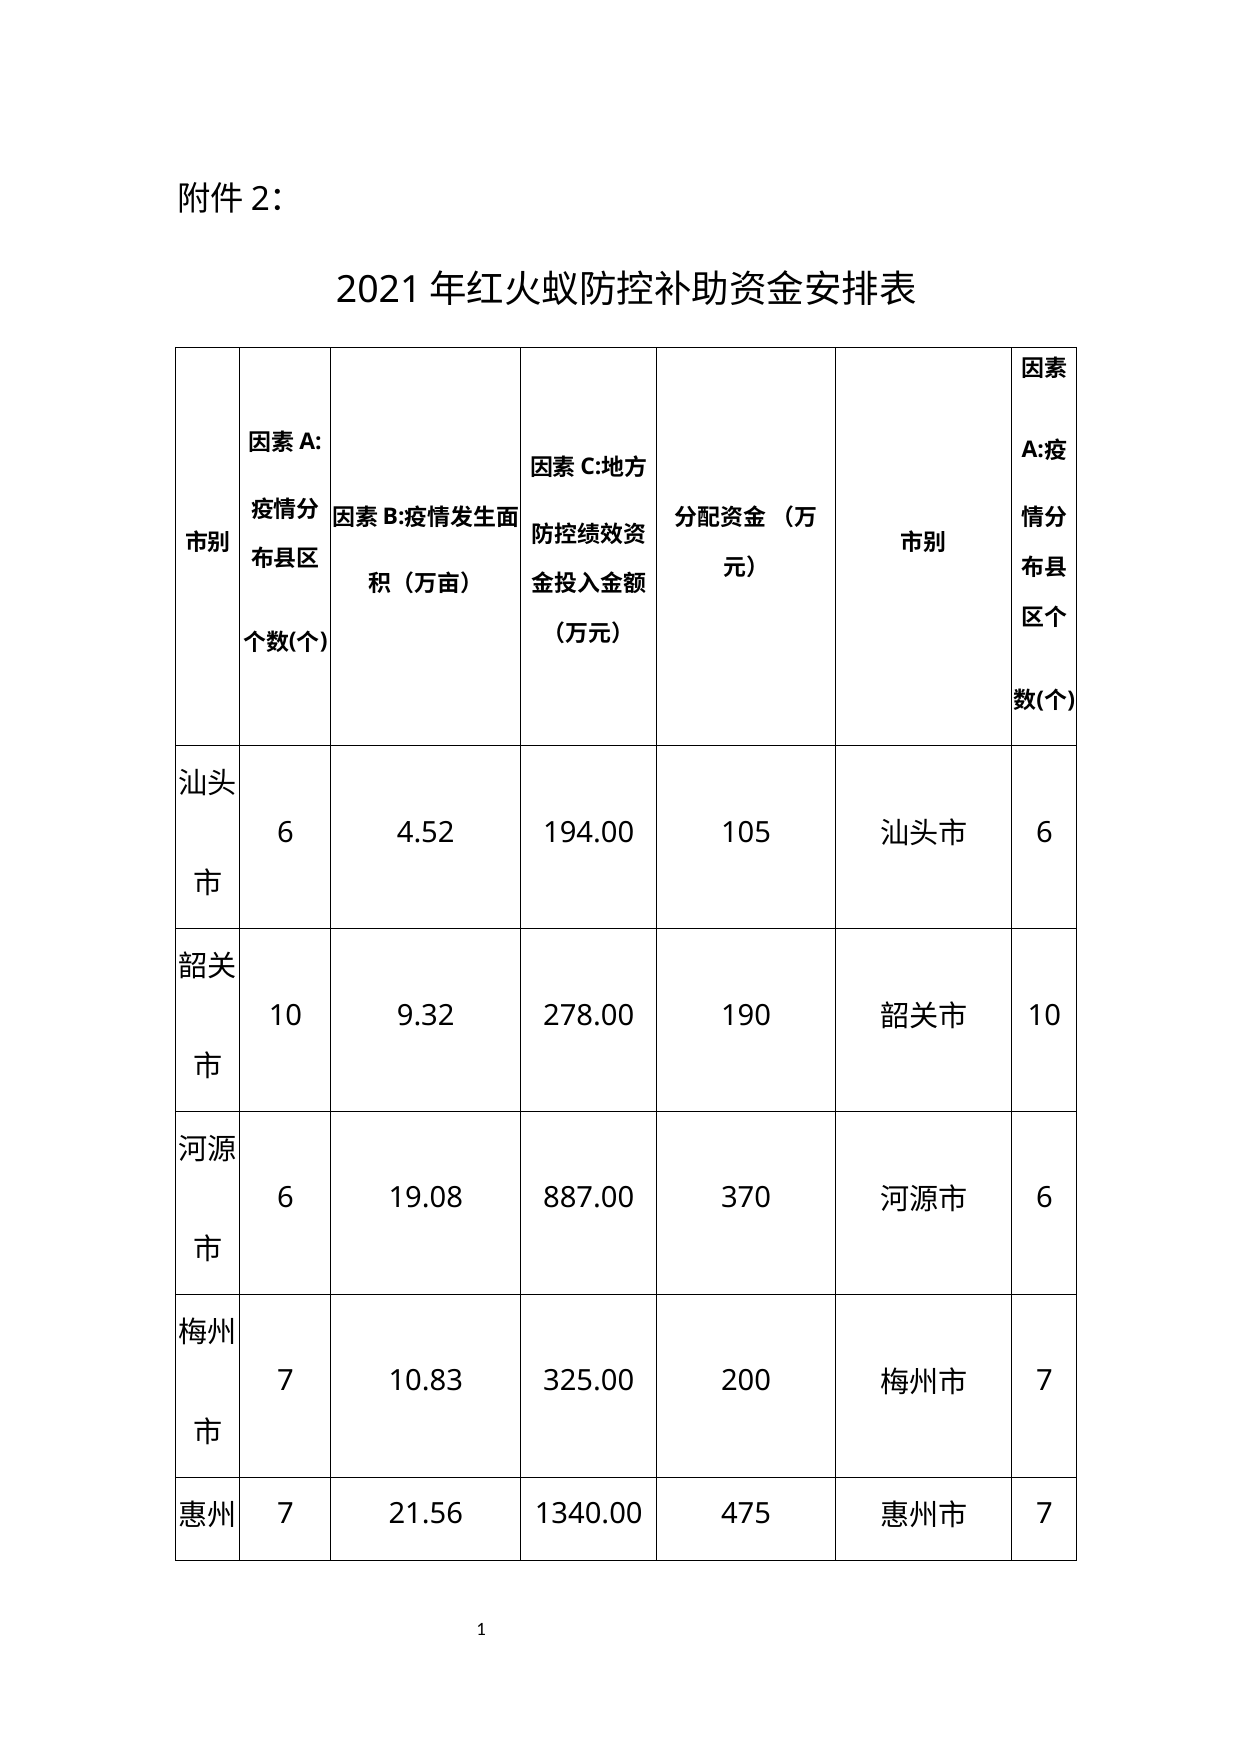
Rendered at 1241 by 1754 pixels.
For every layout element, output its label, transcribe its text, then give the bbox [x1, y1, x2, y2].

table_cell 887.00 [521, 1112, 656, 1294]
table_cell 194.00 [521, 746, 656, 928]
table_cell 6 [1012, 746, 1076, 928]
table_cell 河源市 [836, 1112, 1011, 1294]
text 2021年红火蚁防控补助资金安排表 [177, 253, 1075, 319]
table_cell 汕头市 [176, 746, 239, 928]
table_cell 10 [240, 929, 330, 1111]
table_cell 9.32 [331, 929, 520, 1111]
table_cell 6 [240, 1112, 330, 1294]
table_cell 惠州市 [176, 1478, 239, 1560]
table_cell 278.00 [521, 929, 656, 1111]
table_cell 10.83 [331, 1295, 520, 1477]
table_header 因素C:地方防控绩效资金投入金额（万元） [521, 348, 656, 745]
table_cell 梅州市 [176, 1295, 239, 1477]
table_cell 325.00 [521, 1295, 656, 1477]
table_cell 韶关市 [176, 929, 239, 1111]
table_cell 惠州市 [836, 1478, 1011, 1560]
table_cell 河源市 [176, 1112, 239, 1294]
table_cell 10 [1012, 929, 1076, 1111]
table_header 分配资金 （万元） [657, 348, 835, 745]
table_cell 6 [240, 746, 330, 928]
table_cell 200 [657, 1295, 835, 1477]
table_cell 梅州市 [836, 1295, 1011, 1477]
table_cell 370 [657, 1112, 835, 1294]
table_cell 6 [1012, 1112, 1076, 1294]
table_header 市别 [836, 348, 1011, 745]
table_cell 韶关市 [836, 929, 1011, 1111]
table_cell 7 [1012, 1478, 1076, 1560]
table_cell 7 [1012, 1295, 1076, 1477]
table_cell 105 [657, 746, 835, 928]
table_header 因素B:疫情发生面积（万亩） [331, 348, 520, 745]
table_cell 475 [657, 1478, 835, 1560]
table_cell 7 [240, 1478, 330, 1560]
table_header 因素A:疫情分布县区个数(个) [1012, 348, 1076, 745]
table_cell 21.56 [331, 1478, 520, 1560]
table_cell 汕头市 [836, 746, 1011, 928]
table_cell 7 [240, 1295, 330, 1477]
table_header 市别 [176, 348, 239, 745]
text 附件2： [177, 162, 1075, 229]
table_cell 1340.00 [521, 1478, 656, 1560]
table_cell 19.08 [331, 1112, 520, 1294]
table_cell 190 [657, 929, 835, 1111]
table_header 因素A:疫情分布县区个数(个) [240, 348, 330, 745]
table_cell 4.52 [331, 746, 520, 928]
